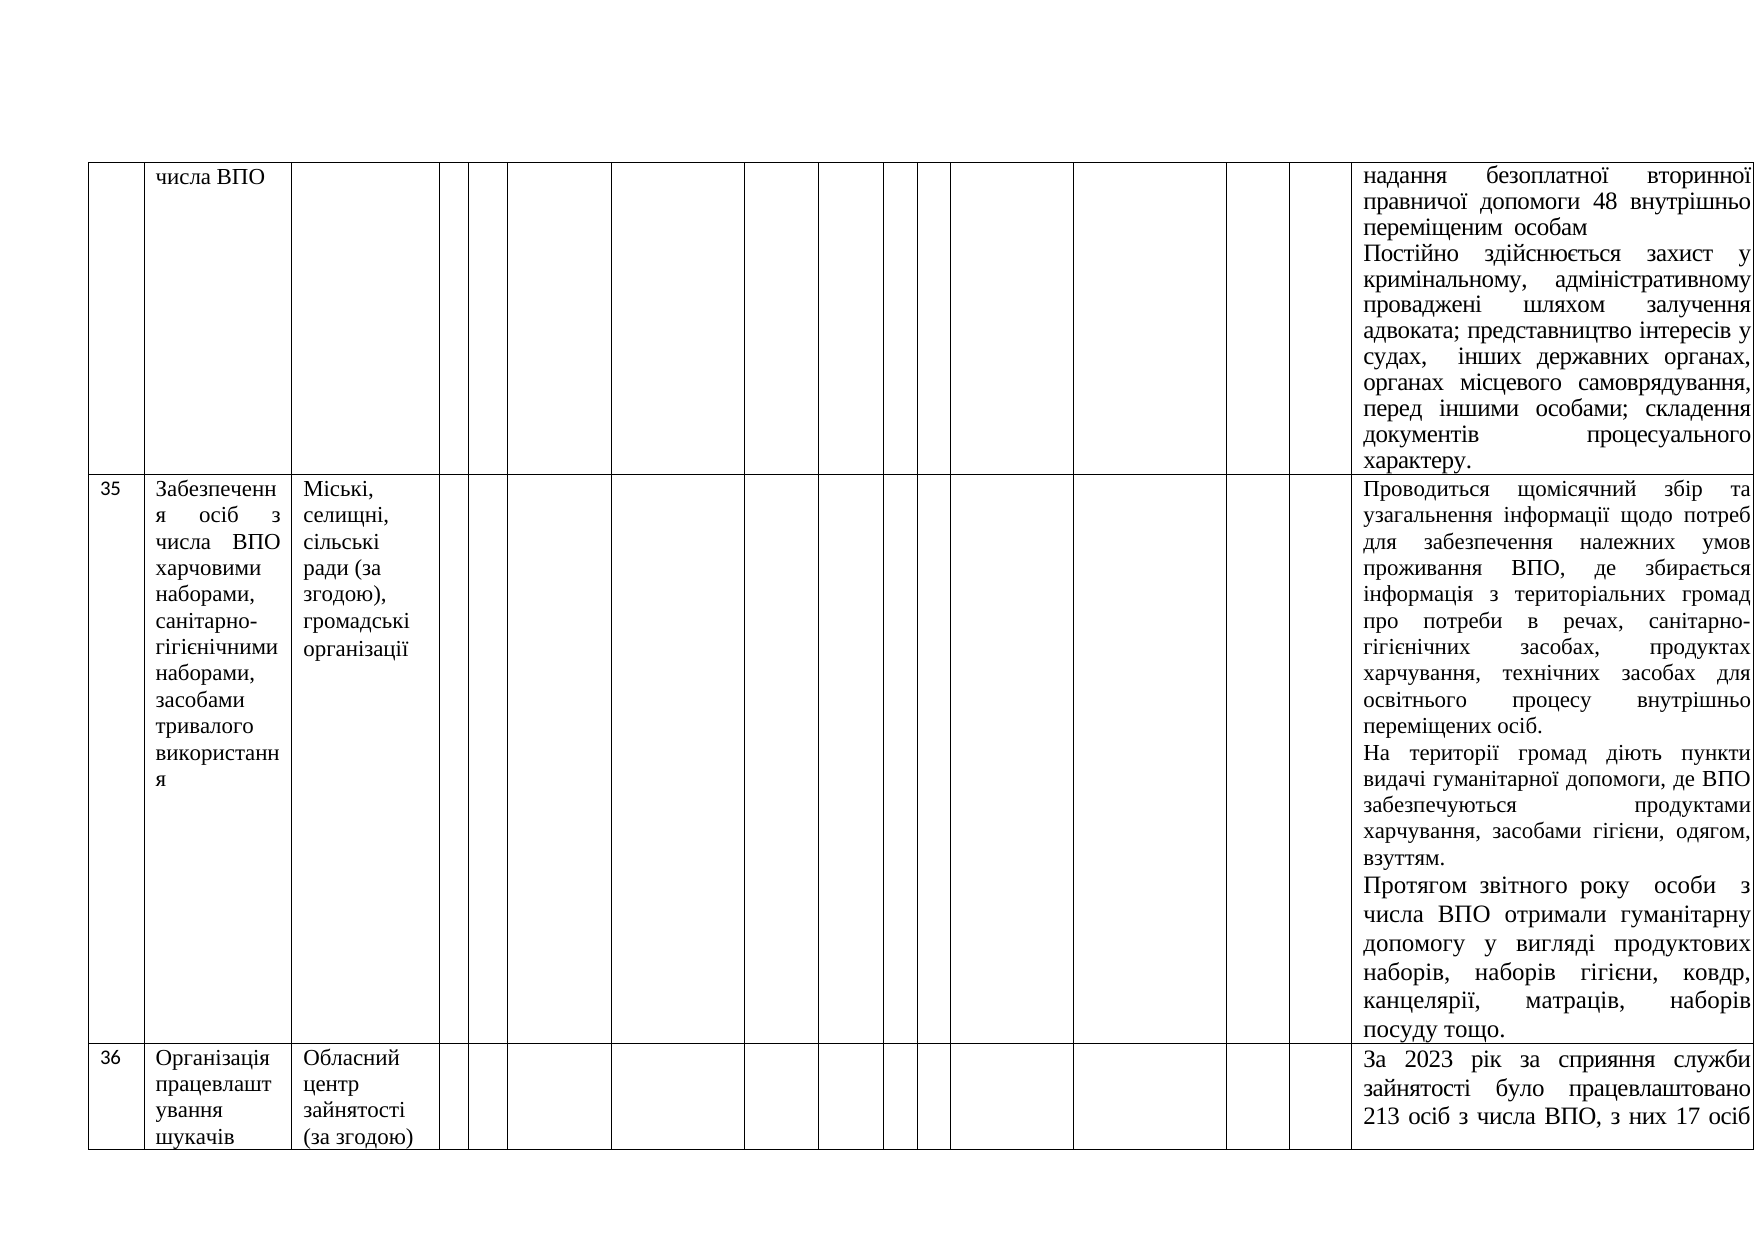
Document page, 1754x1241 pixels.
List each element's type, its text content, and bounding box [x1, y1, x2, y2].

table_cell [469, 163, 507, 474]
table_cell [745, 1044, 818, 1149]
table_cell 36 [89, 1044, 144, 1149]
table_cell [440, 1044, 468, 1149]
table_cell [745, 475, 818, 1043]
table_cell [1227, 1044, 1289, 1149]
table_cell [918, 475, 950, 1043]
table_cell [819, 163, 883, 474]
table_cell [819, 1044, 883, 1149]
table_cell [292, 1044, 439, 1149]
table_cell [951, 1044, 1073, 1149]
table_cell [612, 475, 744, 1043]
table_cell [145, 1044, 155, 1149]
table_cell [1290, 163, 1351, 474]
table_cell 34 [89, 163, 144, 474]
table_cell [508, 475, 611, 1043]
table_cell [612, 1044, 744, 1149]
table_cell [1074, 475, 1226, 1043]
table_cell Проводиться щомісячний збір та узагальнення інформації щодо потреб для забезпечення належних умов проживання ВПО, де збирається інформація з територіальних громад про потреби в речах, санітарно-гігієнічних засобах, продуктах харчування, технічних засобах для освітнього процесу внутрішньо переміщених осіб. На території громад діють пункти видачі гуманітарної допомоги, де ВПО забезпечуються продуктами харчування, засобами гігієни, одягом, взуттям. Протягом звітного року особи з числа ВПО отримали гуманітарну допомогу у вигляді продуктових наборів, наборів гігієни, ковдр, канцелярії, матраців, наборів посуду тощо. [1352, 475, 1753, 1043]
table_cell [884, 1044, 917, 1149]
table_cell [918, 1044, 950, 1149]
table_cell Міські, селищні, сільські ради (за згодою), громадські організації [292, 475, 439, 1043]
table_cell [612, 163, 744, 474]
table_cell [1227, 475, 1289, 1043]
table_cell [884, 475, 917, 1043]
table_cell [951, 163, 1073, 474]
table_cell 35 [89, 475, 144, 1043]
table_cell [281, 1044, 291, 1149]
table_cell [1352, 163, 1753, 474]
table_cell [918, 163, 950, 474]
table_cell [1074, 1044, 1226, 1149]
table_cell [1074, 163, 1226, 474]
table_cell [508, 163, 611, 474]
table_cell [440, 475, 468, 1043]
table_cell [1290, 475, 1351, 1043]
table_cell [884, 163, 917, 474]
table_cell [951, 475, 1073, 1043]
table_cell [819, 475, 883, 1043]
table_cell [1352, 1044, 1753, 1149]
table_cell [745, 163, 818, 474]
table_cell [440, 163, 468, 474]
table_cell [508, 1044, 611, 1149]
table_cell [1290, 1044, 1351, 1149]
table_cell [1227, 163, 1289, 474]
table_cell Забезпечення осіб з числа ВПО харчовими наборами, санітарно-гігієнічними наборами, засобами тривалого використання [145, 475, 291, 1043]
table_cell [469, 1044, 507, 1149]
table_cell [469, 475, 507, 1043]
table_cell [292, 163, 439, 474]
